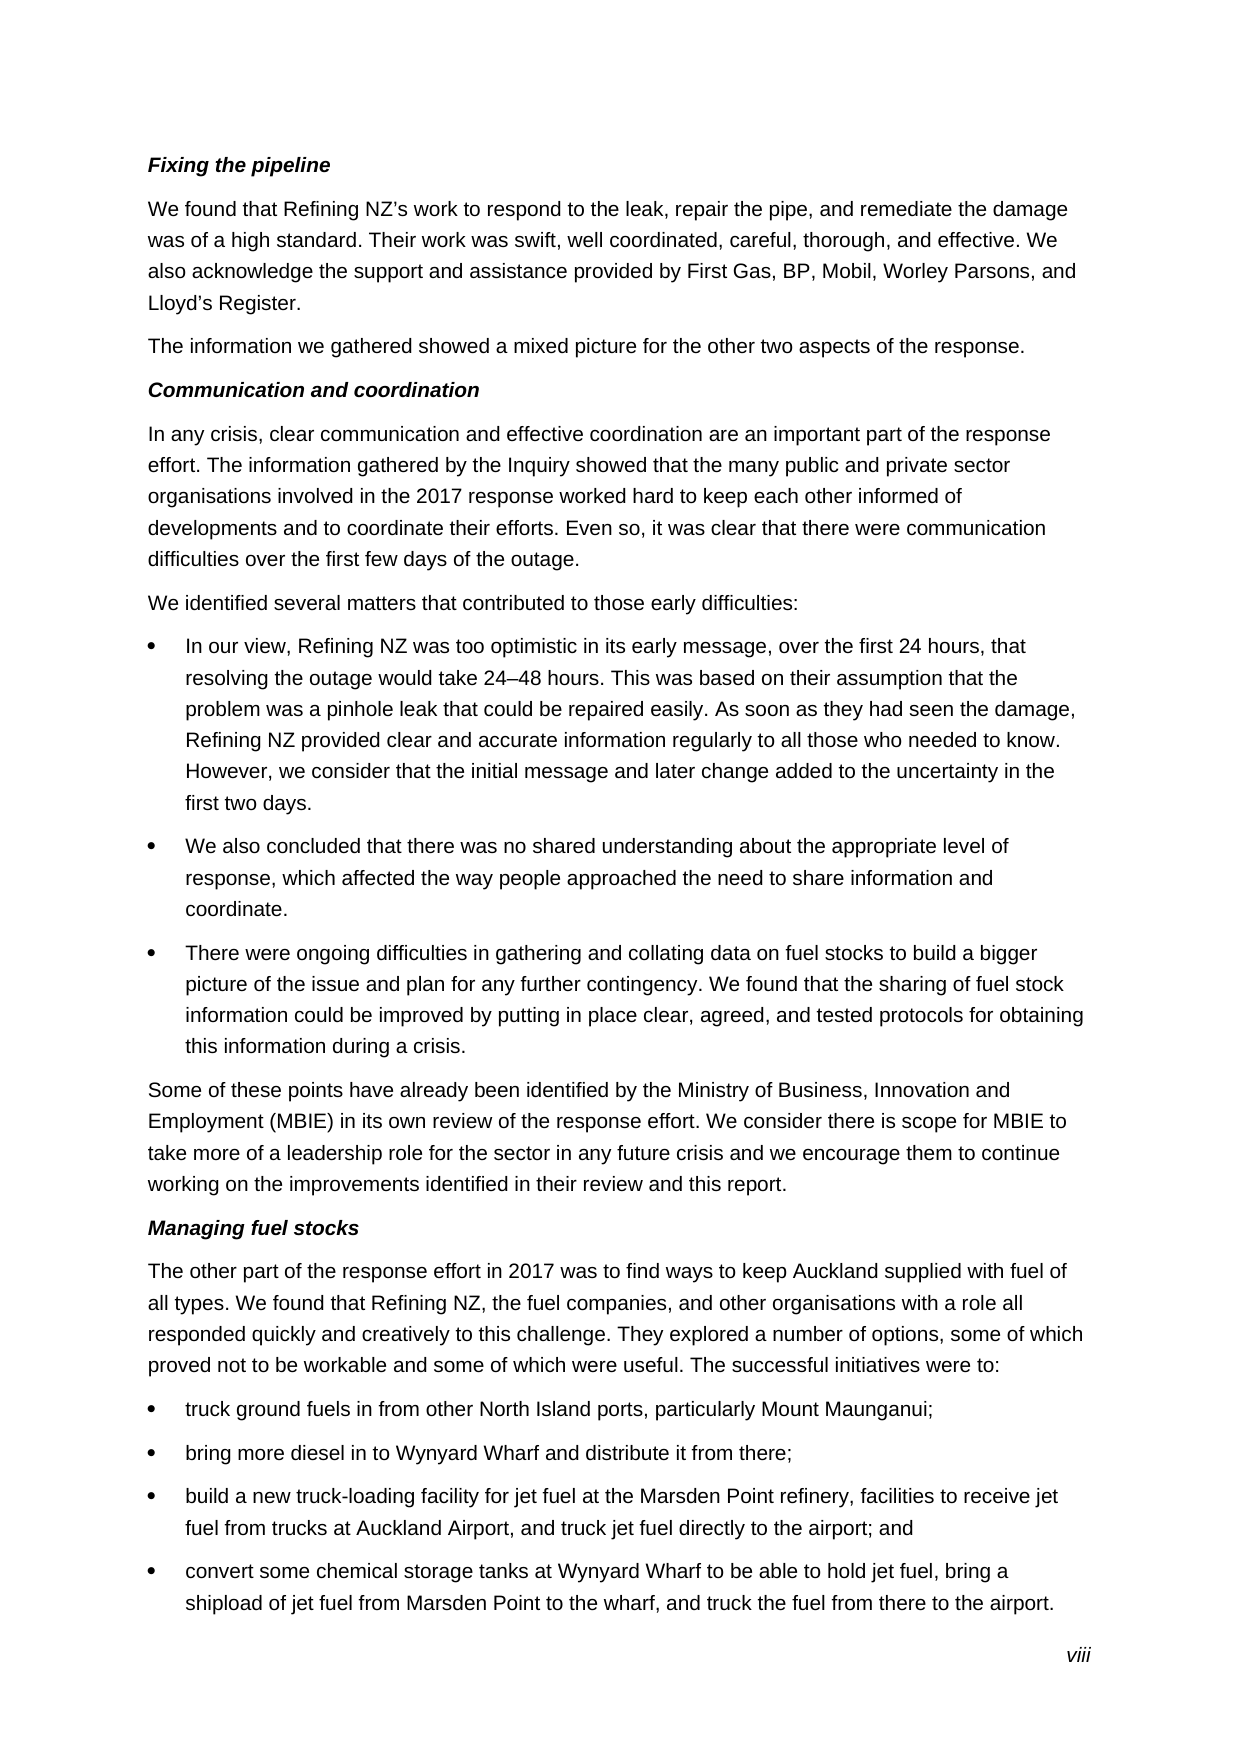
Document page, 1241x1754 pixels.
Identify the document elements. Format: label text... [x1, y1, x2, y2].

list bring more diesel in to Wynyard Wharf and distribute it from there; [148, 1435, 1092, 1466]
list We also concluded that there was no shared understanding about the appropriate level of response, which affected the way people approached the need to share information and coordinate. [148, 829, 1092, 923]
list truck ground fuels in from other North Island ports, particularly Mount Maunganui; [148, 1391, 1092, 1423]
list The information we gathered showed a mixed picture for the other two aspects of the response. [148, 329, 1092, 360]
list There were ongoing difficulties in gathering and collating data on fuel stocks to build a bigger picture of the issue and plan for any further contingency. We found that the sharing of fuel stock information could be improved by putting in place clear, agreed, and tested protocols for obtaining this information during a crisis. [148, 935, 1092, 1060]
list build a new truck-loading facility for jet fuel at the Marsden Point refinery, facilities to receive jet fuel from trucks at Auckland Airport, and truck jet fuel directly to the airport; and [148, 1479, 1092, 1541]
subtitle Fixing the pipeline [148, 148, 1092, 179]
list In any crisis, clear communication and effective coordination are an important part of the response effort. The information gathered by the Inquiry showed that the many public and private sector organisations involved in the 2017 response worked hard to keep each other informed of developments and to coordinate their efforts. Even so, it was clear that there were communication difficulties over the first few days of the outage. [148, 416, 1092, 573]
list We found that Refining NZ’s work to respond to the leak, repair the pipe, and remediate the damage was of a high standard. Their work was swift, well coordinated, careful, thorough, and effective. We also acknowledge the support and assistance provided by First Gas, BP, Mobil, Worley Parsons, and Lloyd’s Register. [148, 191, 1092, 316]
list The other part of the response effort in 2017 was to find ways to keep Auckland supplied with fuel of all types. We found that Refining NZ, the fuel companies, and other organisations with a role all responded quickly and creatively to this challenge. They explored a number of options, some of which proved not to be workable and some of which were useful. The successful initiatives were to: [148, 1254, 1092, 1379]
list Some of these points have already been identified by the Ministry of Business, Innovation and Employment (MBIE) in its own review of the response effort. We consider there is scope for MBIE to take more of a leadership role for the sector in any future crisis and we encourage them to continue working on the improvements identified in their review and this report. [148, 1073, 1092, 1198]
list convert some chemical storage tanks at Wynyard Wharf to be able to hold jet fuel, bring a shipload of jet fuel from Marsden Point to the wharf, and truck the fuel from there to the airport. [148, 1554, 1092, 1616]
list In our view, Refining NZ was too optimistic in its early message, over the first 24 hours, that resolving the outage would take 24–48 hours. This was based on their assumption that the problem was a pinhole leak that could be repaired easily. As soon as they had seen the damage, Refining NZ provided clear and accurate information regularly to all those who needed to know. However, we consider that the initial message and later change added to the uncertainty in the first two days. [148, 629, 1092, 816]
subtitle Communication and coordination [148, 373, 1092, 404]
subtitle Managing fuel stocks [148, 1210, 1092, 1241]
list We identified several matters that contributed to those early difficulties: [148, 585, 1092, 616]
